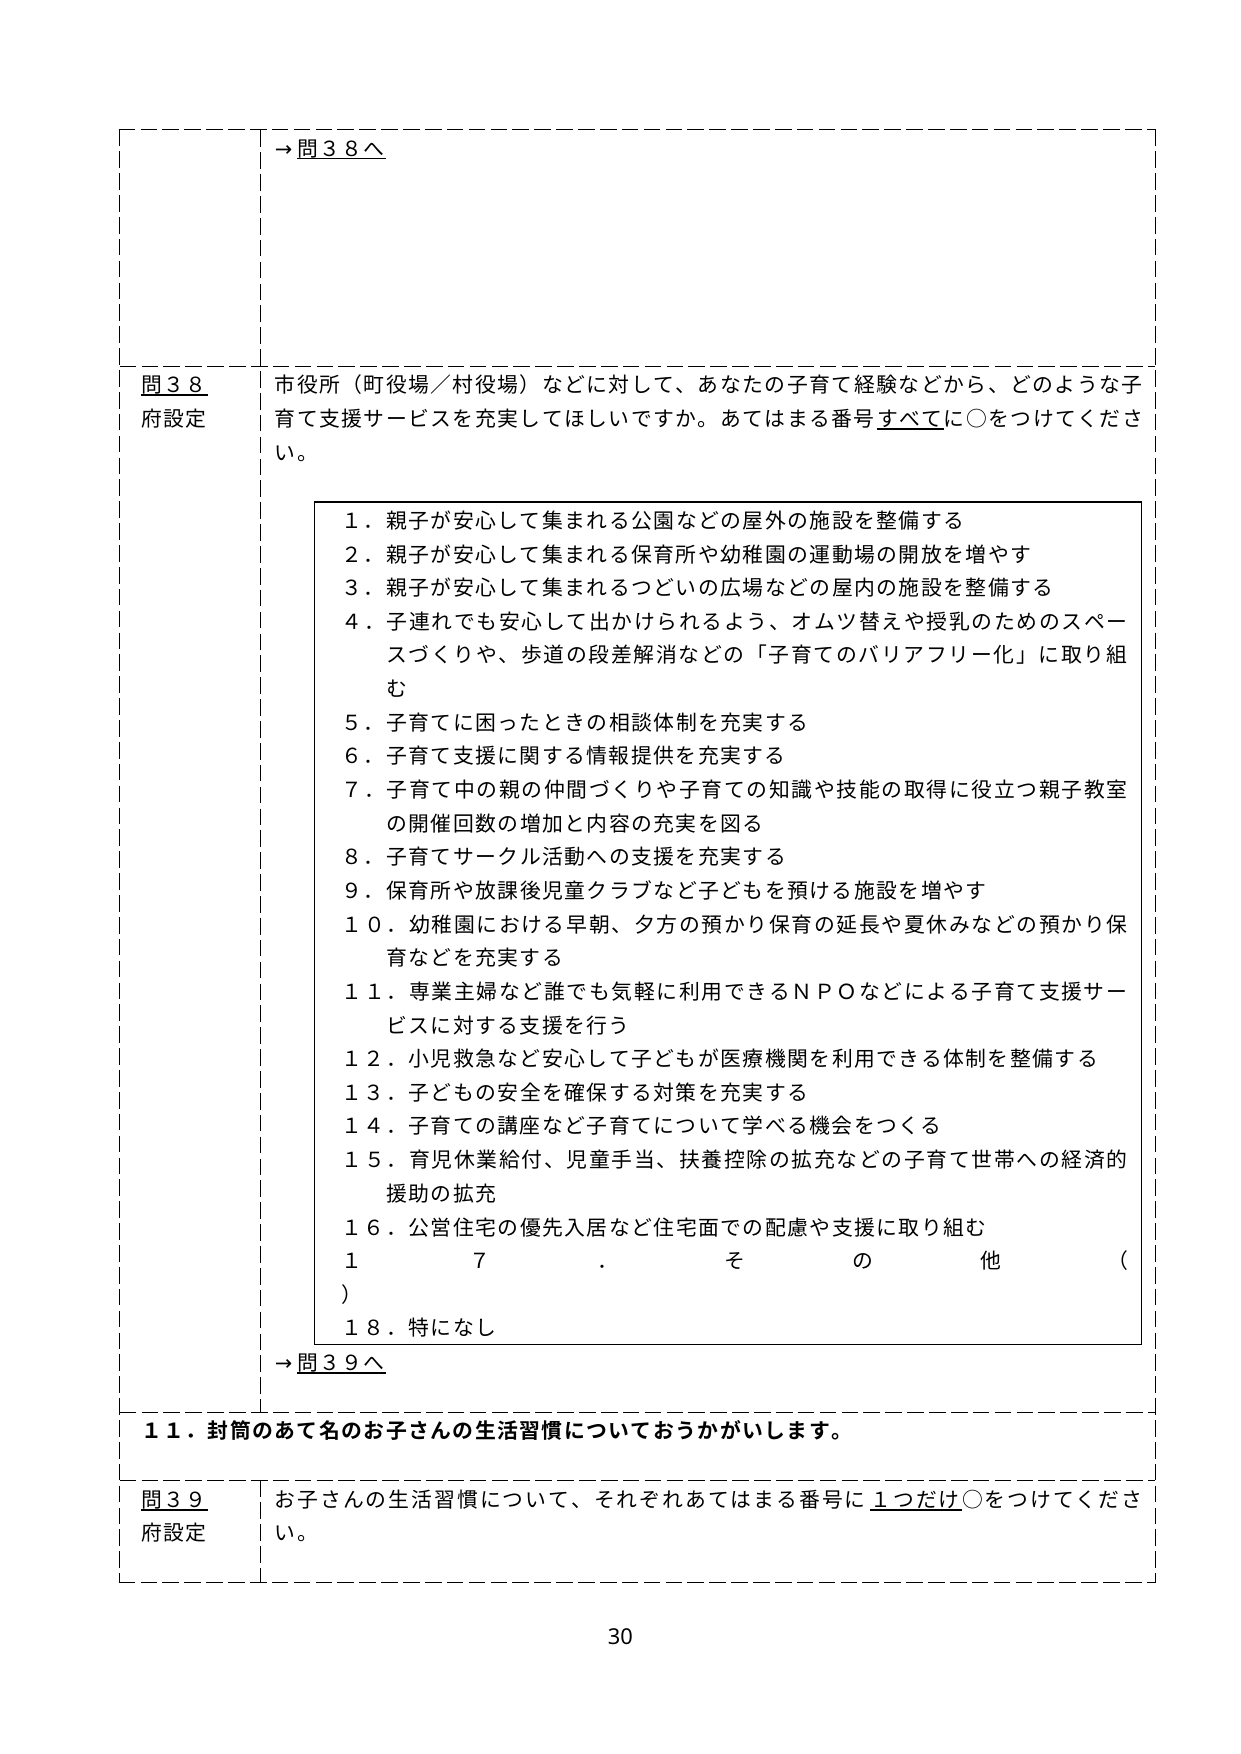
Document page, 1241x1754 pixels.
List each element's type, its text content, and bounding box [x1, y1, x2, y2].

table_cell 問３９ 府設定 [119, 1480, 261, 1582]
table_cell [261, 1480, 1156, 1582]
table_cell １１．封筒のあて名のお子さんの生活習慣についておうかがいします。 [119, 1412, 1156, 1480]
table_cell 市役所（町役場／村役場）などに対して、あなたの子育て経験などから、どのような子育て支援サービスを充実してほしいですか。あてはまる番号すべてに○をつけてください。 →問３９へ [261, 366, 1156, 1412]
table_cell 問３８ 府設定 [119, 366, 261, 1412]
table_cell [261, 129, 1156, 366]
table_cell 問３７ 国標準 問３１ 削除可能 [119, 129, 261, 366]
